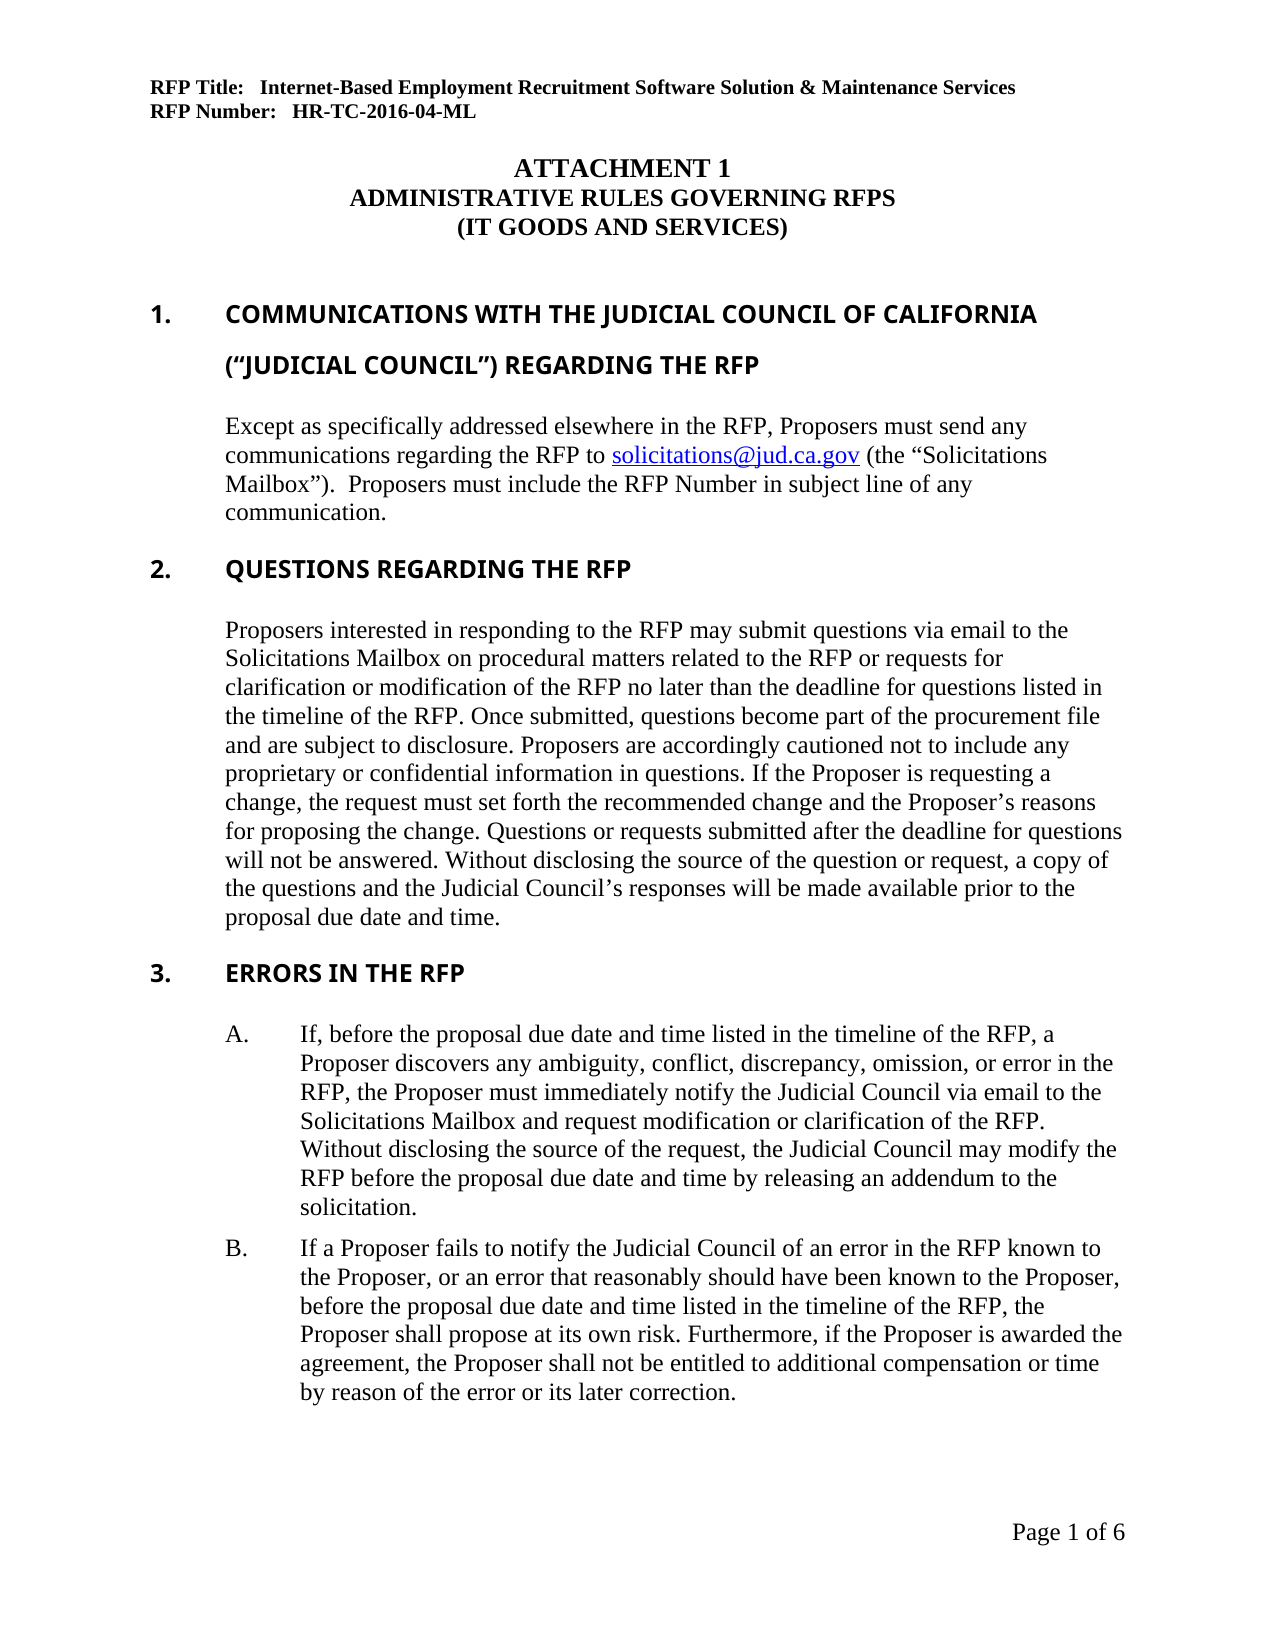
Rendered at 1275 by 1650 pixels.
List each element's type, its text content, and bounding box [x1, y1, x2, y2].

subtitle Administrative Rules Governing RFPS [150, 183, 1095, 212]
list Except as specifically addressed elsewhere in the RFP, Proposers must send any communications regarding the RFP to solicitations@jud.ca.gov (the “Solicitations Mailbox”). Proposers must include the RFP Number in subject line of any communication. [225, 411, 1125, 526]
subtitle ATTACHMENT 1 [150, 152, 1095, 183]
list ERRORS IN THE RFP [150, 956, 1125, 990]
list A. If, before the proposal due date and time listed in the timeline of the RFP, a Proposer discovers any ambiguity, conflict, discrepancy, omission, or error in the RFP, the Proposer must immediately notify the Judicial Council via email to the Solicitations Mailbox and request modification or clarification of the RFP. Without disclosing the source of the request, the Judicial Council may modify the RFP before the proposal due date and time by releasing an addendum to the solicitation. [225, 1019, 1125, 1221]
list COMMUNICATIONS WITH THE JUDICIAL COUNCIL OF CALIFORNIA (“JUDICIAL COUNCIL”) REGARDING THE RFP [150, 297, 1125, 382]
list Proposers interested in responding to the RFP may submit questions via email to the Solicitations Mailbox on procedural matters related to the RFP or requests for clarification or modification of the RFP no later than the deadline for questions listed in the timeline of the RFP. Once submitted, questions become part of the procurement file and are subject to disclosure. Proposers are accordingly cautioned not to include any proprietary or confidential information in questions. If the Proposer is requesting a change, the request must set forth the recommended change and the Proposer’s reasons for proposing the change. Questions or requests submitted after the deadline for questions will not be answered. Without disclosing the source of the question or request, a copy of the questions and the Judicial Council’s responses will be made available prior to the proposal due date and time. [225, 615, 1125, 931]
list QUESTIONS REGARDING THE RFP [150, 551, 1125, 585]
list B. If a Proposer fails to notify the Judicial Council of an error in the RFP known to the Proposer, or an error that reasonably should have been known to the Proposer, before the proposal due date and time listed in the timeline of the RFP, the Proposer shall propose at its own risk. Furthermore, if the Proposer is awarded the agreement, the Proposer shall not be entitled to additional compensation or time by reason of the error or its later correction. [225, 1233, 1125, 1406]
subtitle (IT goods and SERVICES) [150, 212, 1095, 241]
